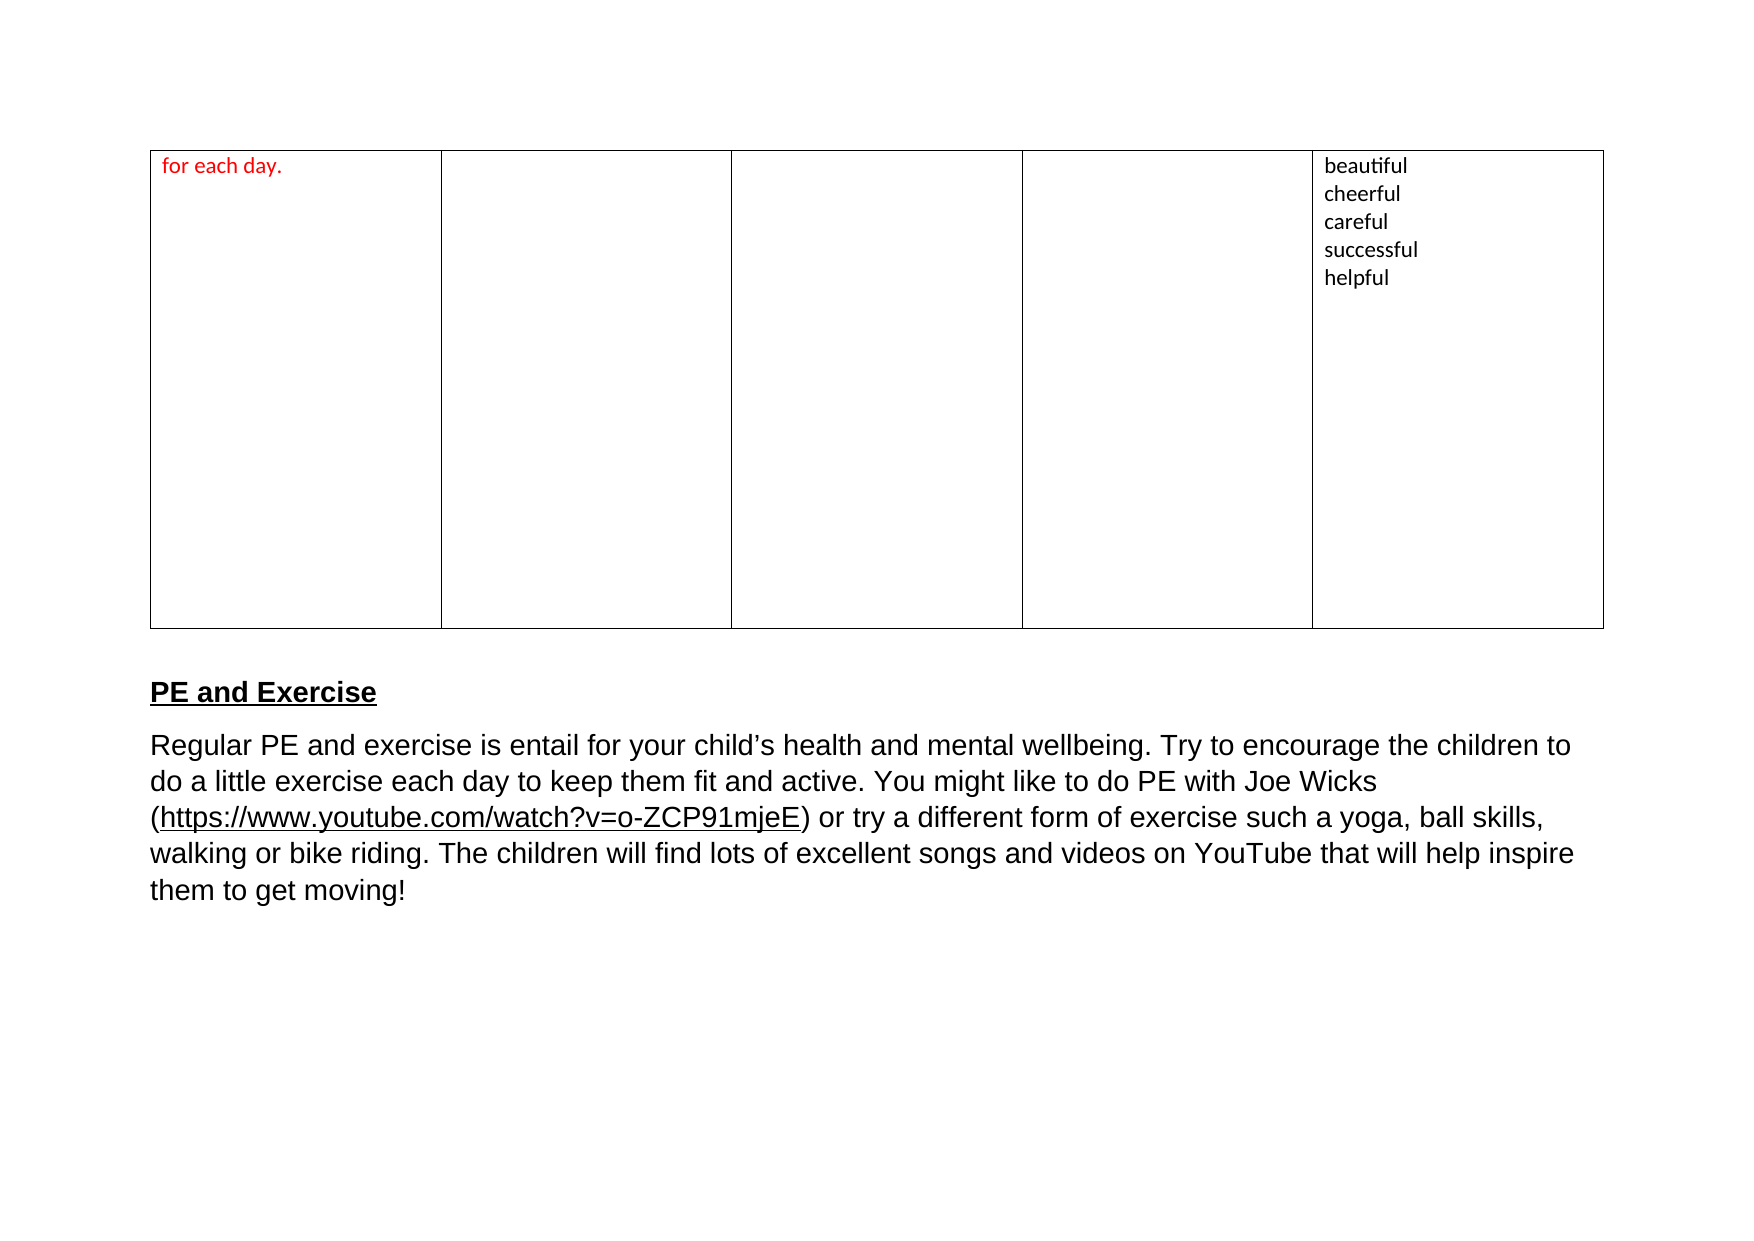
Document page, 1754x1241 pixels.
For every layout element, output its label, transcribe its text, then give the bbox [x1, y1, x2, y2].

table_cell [442, 151, 731, 627]
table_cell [1023, 151, 1312, 627]
text PE and Exercise [150, 675, 1604, 709]
text Regular PE and exercise is entail for your child’s health and mental wellbeing. Try to encourage the children to do a little exercise each day to keep them fit and active. You might like to do PE with Joe Wicks (https://www.youtube.com/watch?v=o-ZCP91mjeE) or try a different form of exercise such a yoga, ball skills, walking or bike riding. The children will find lots of excellent songs and videos on YouTube that will help inspire them to get moving! [150, 728, 1604, 906]
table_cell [1313, 151, 1603, 627]
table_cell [151, 151, 441, 627]
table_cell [732, 151, 1022, 627]
